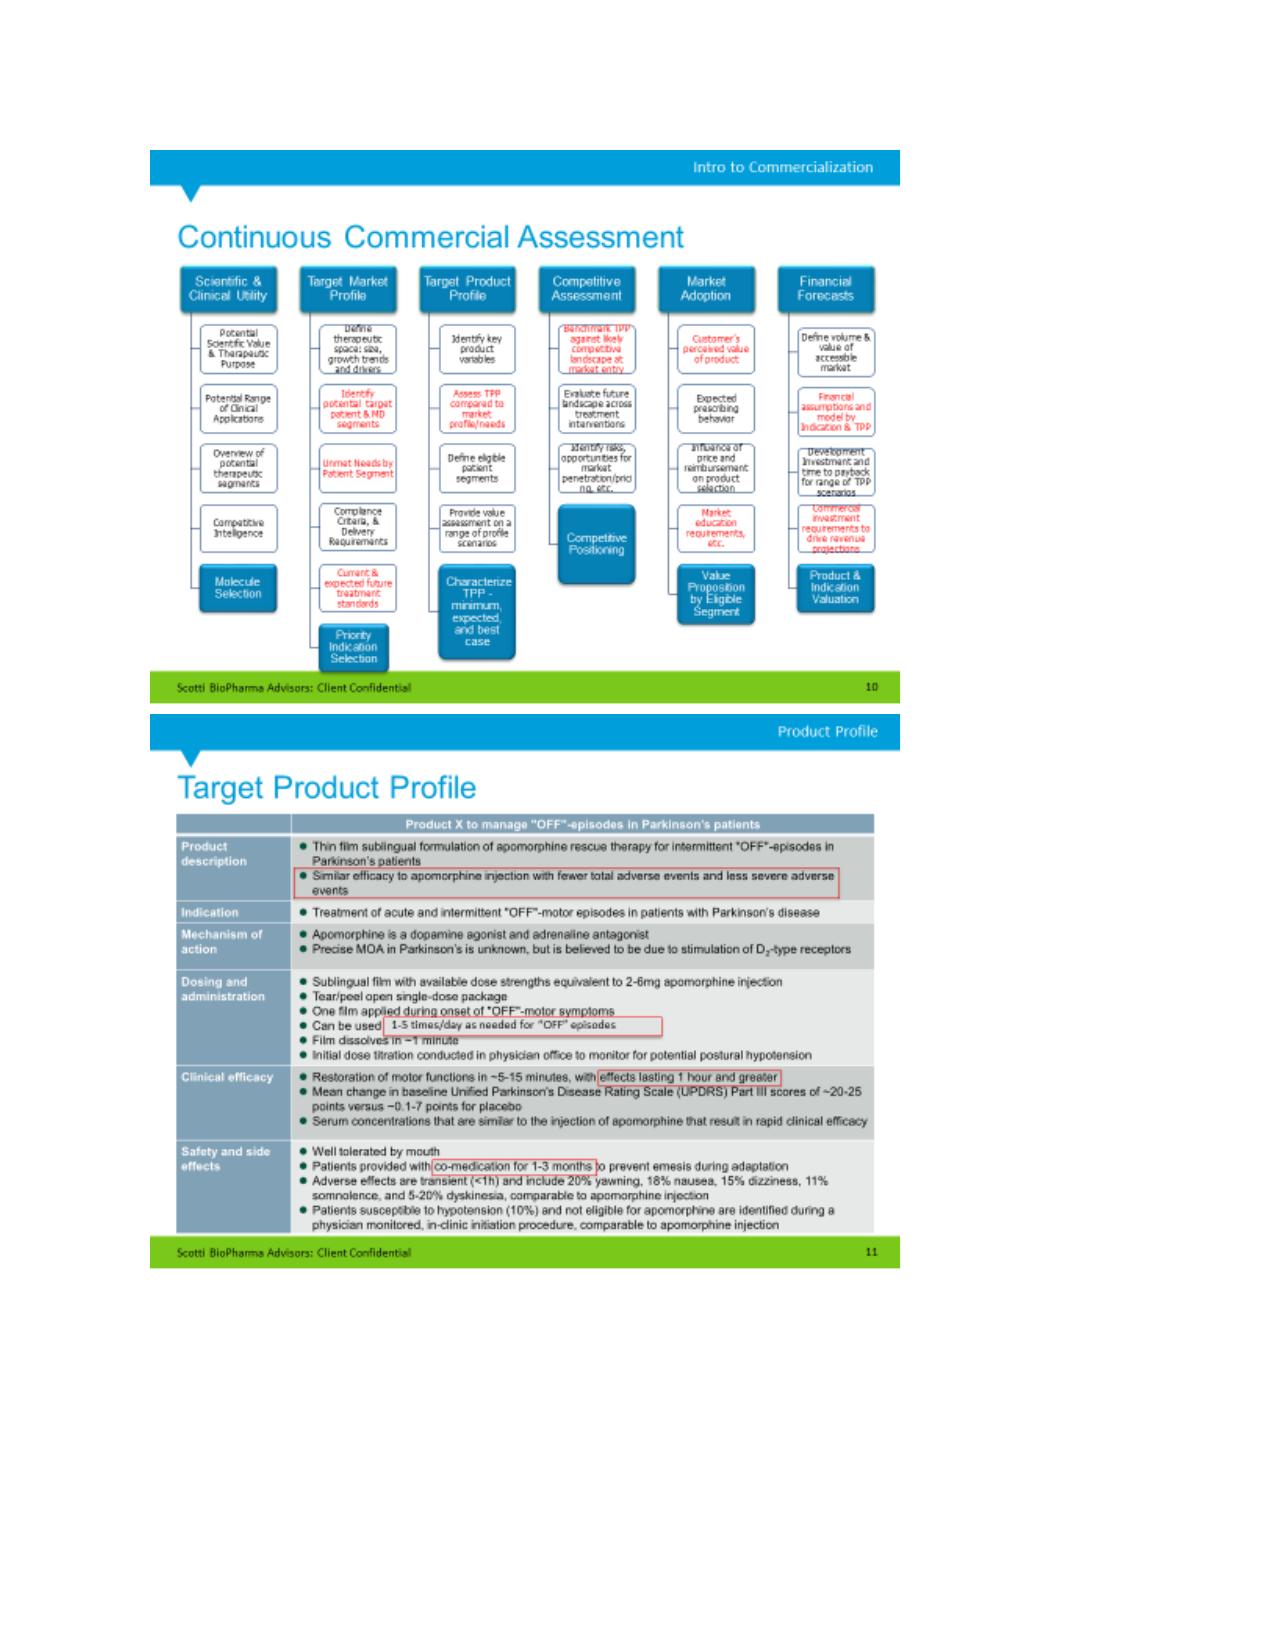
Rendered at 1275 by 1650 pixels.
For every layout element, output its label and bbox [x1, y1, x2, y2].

picture [853, 165, 872, 172]
picture [749, 163, 756, 172]
picture [779, 727, 791, 736]
picture [759, 165, 778, 172]
picture [842, 728, 848, 736]
picture [804, 726, 829, 737]
picture [807, 162, 851, 172]
picture [737, 165, 744, 172]
picture [856, 725, 877, 736]
picture [150, 185, 901, 713]
picture [781, 165, 804, 172]
picture [695, 162, 715, 172]
picture [150, 750, 901, 1278]
picture [718, 165, 725, 172]
picture [836, 727, 842, 736]
